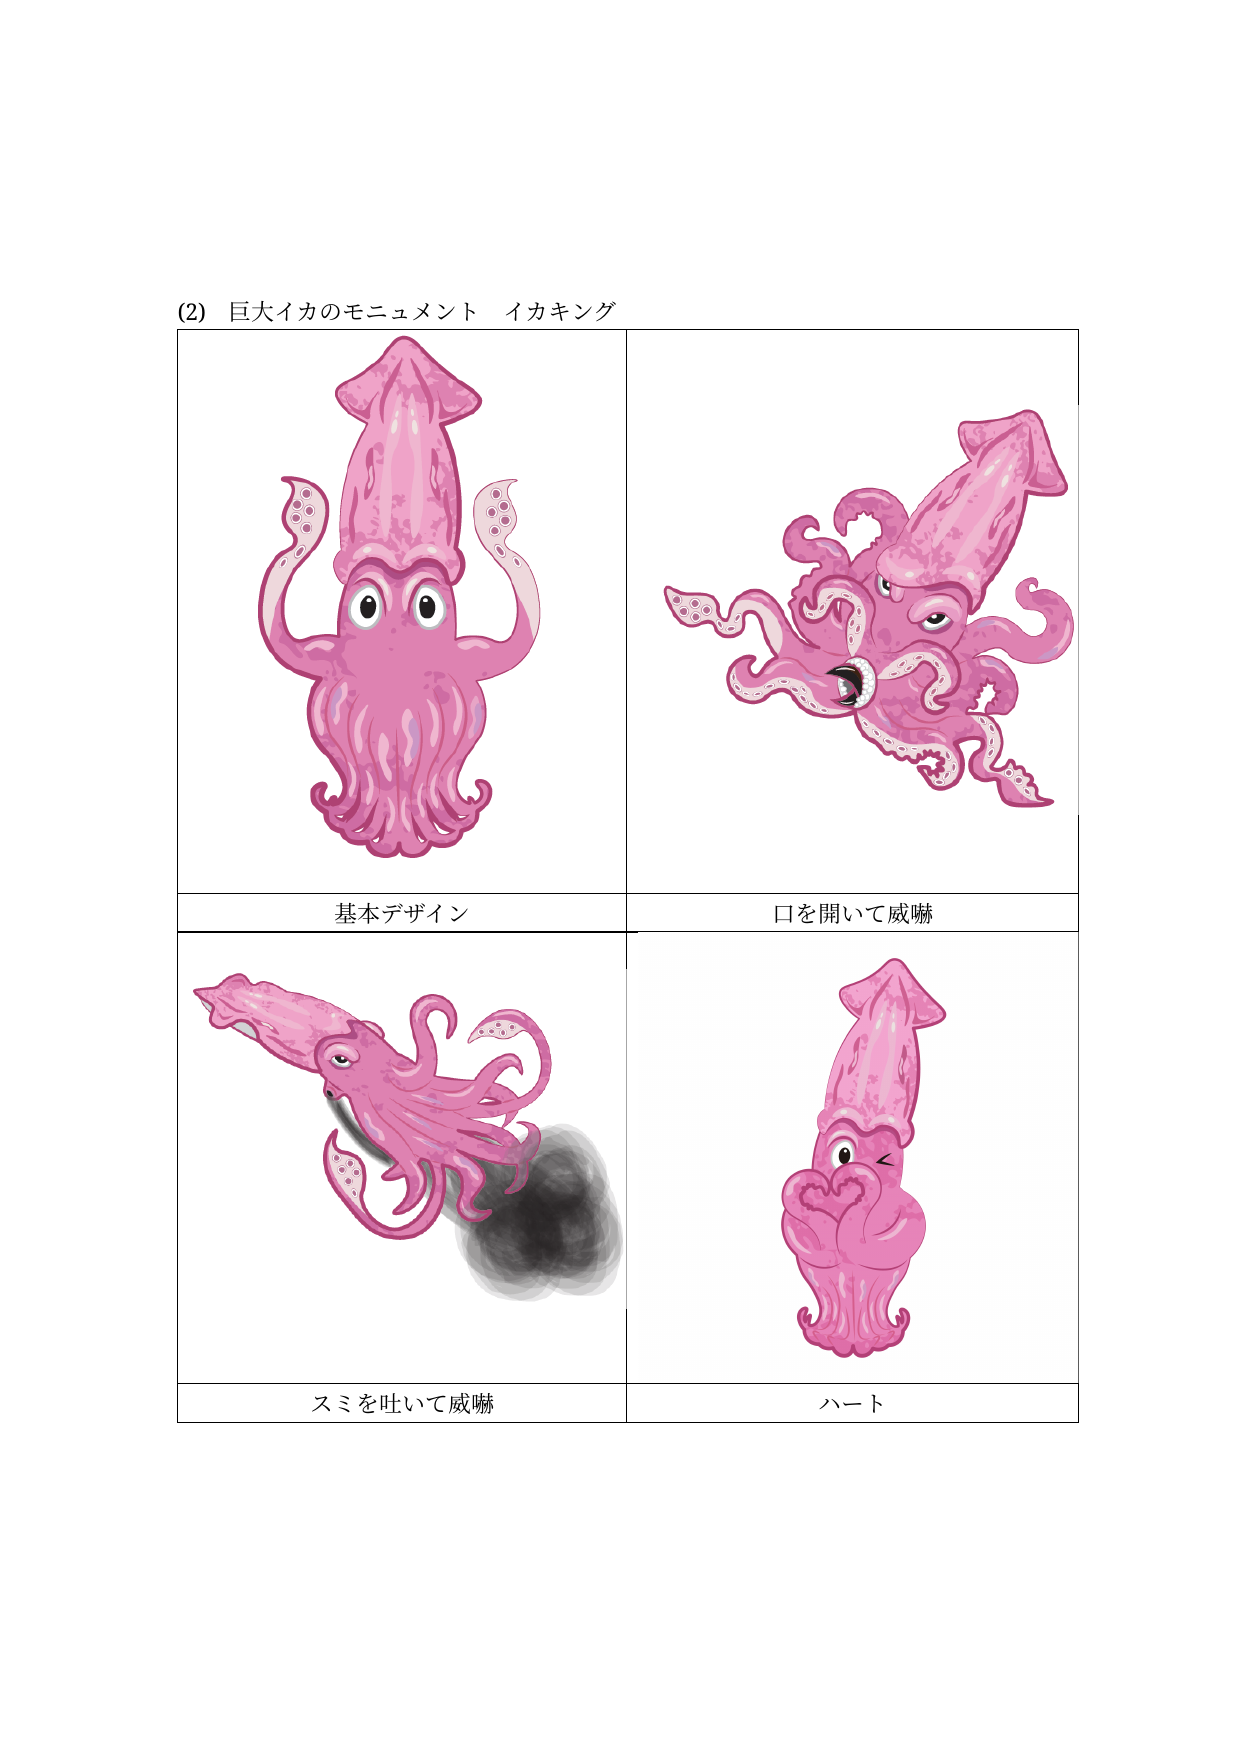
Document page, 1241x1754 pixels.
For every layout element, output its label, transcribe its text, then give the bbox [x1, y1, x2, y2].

text (2) 巨大イカのモニュメント イカキング [177, 292, 1063, 329]
picture [638, 932, 1079, 1383]
picture [188, 969, 627, 1309]
table_header [627, 330, 1078, 893]
picture [238, 330, 566, 874]
table_cell 基本デザイン [178, 894, 626, 931]
table_cell 口を開いて威嚇 [627, 894, 1078, 931]
table_cell [627, 933, 638, 1382]
table_header [178, 330, 626, 893]
picture [638, 405, 1079, 815]
table_cell ハート [627, 1384, 1078, 1422]
table_cell スミを吐いて威嚇 [178, 1384, 626, 1422]
table_cell [178, 933, 626, 1382]
